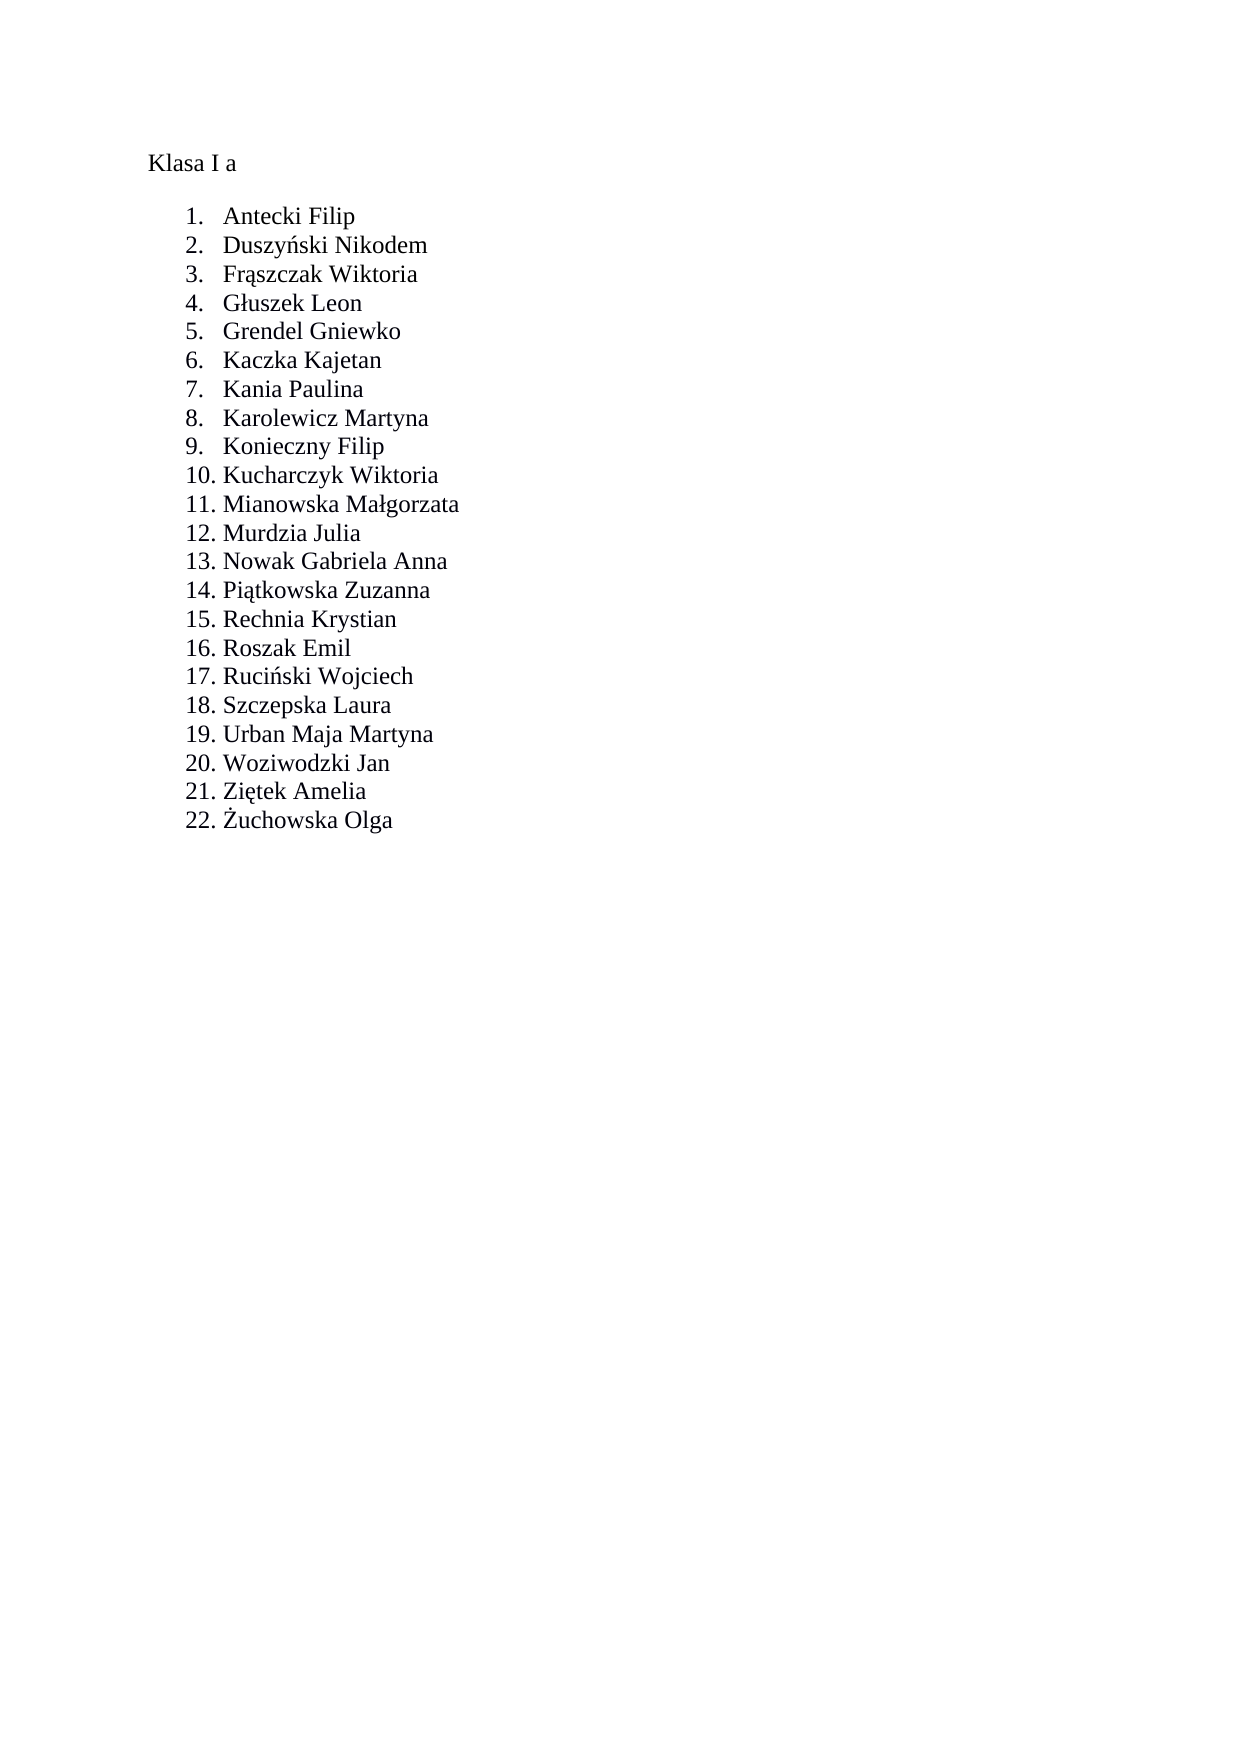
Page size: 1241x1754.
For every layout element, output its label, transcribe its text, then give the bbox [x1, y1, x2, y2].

text Klasa I a [148, 148, 1093, 176]
list Antecki Filip [185, 201, 1093, 230]
list Woziwodzki Jan [185, 748, 1093, 776]
list Rechnia Krystian [185, 604, 1093, 633]
list Mianowska Małgorzata [185, 489, 1093, 518]
list Ziętek Amelia [185, 776, 1093, 805]
list Piątkowska Zuzanna [185, 575, 1093, 604]
list Szczepska Laura [185, 690, 1093, 719]
list Głuszek Leon [185, 288, 1093, 316]
list Karolewicz Martyna [185, 403, 1093, 431]
list Grendel Gniewko [185, 316, 1093, 345]
list Kucharczyk Wiktoria [185, 460, 1093, 489]
list Kaczka Kajetan [185, 345, 1093, 374]
list Roszak Emil [185, 633, 1093, 661]
list Duszyński Nikodem [185, 230, 1093, 259]
list Nowak Gabriela Anna [185, 546, 1093, 575]
list Konieczny Filip [185, 431, 1093, 460]
list Murdzia Julia [185, 518, 1093, 546]
list Żuchowska Olga [185, 805, 1093, 834]
list Ruciński Wojciech [185, 661, 1093, 690]
list Frąszczak Wiktoria [185, 259, 1093, 288]
list Urban Maja Martyna [185, 719, 1093, 748]
list Kania Paulina [185, 374, 1093, 403]
